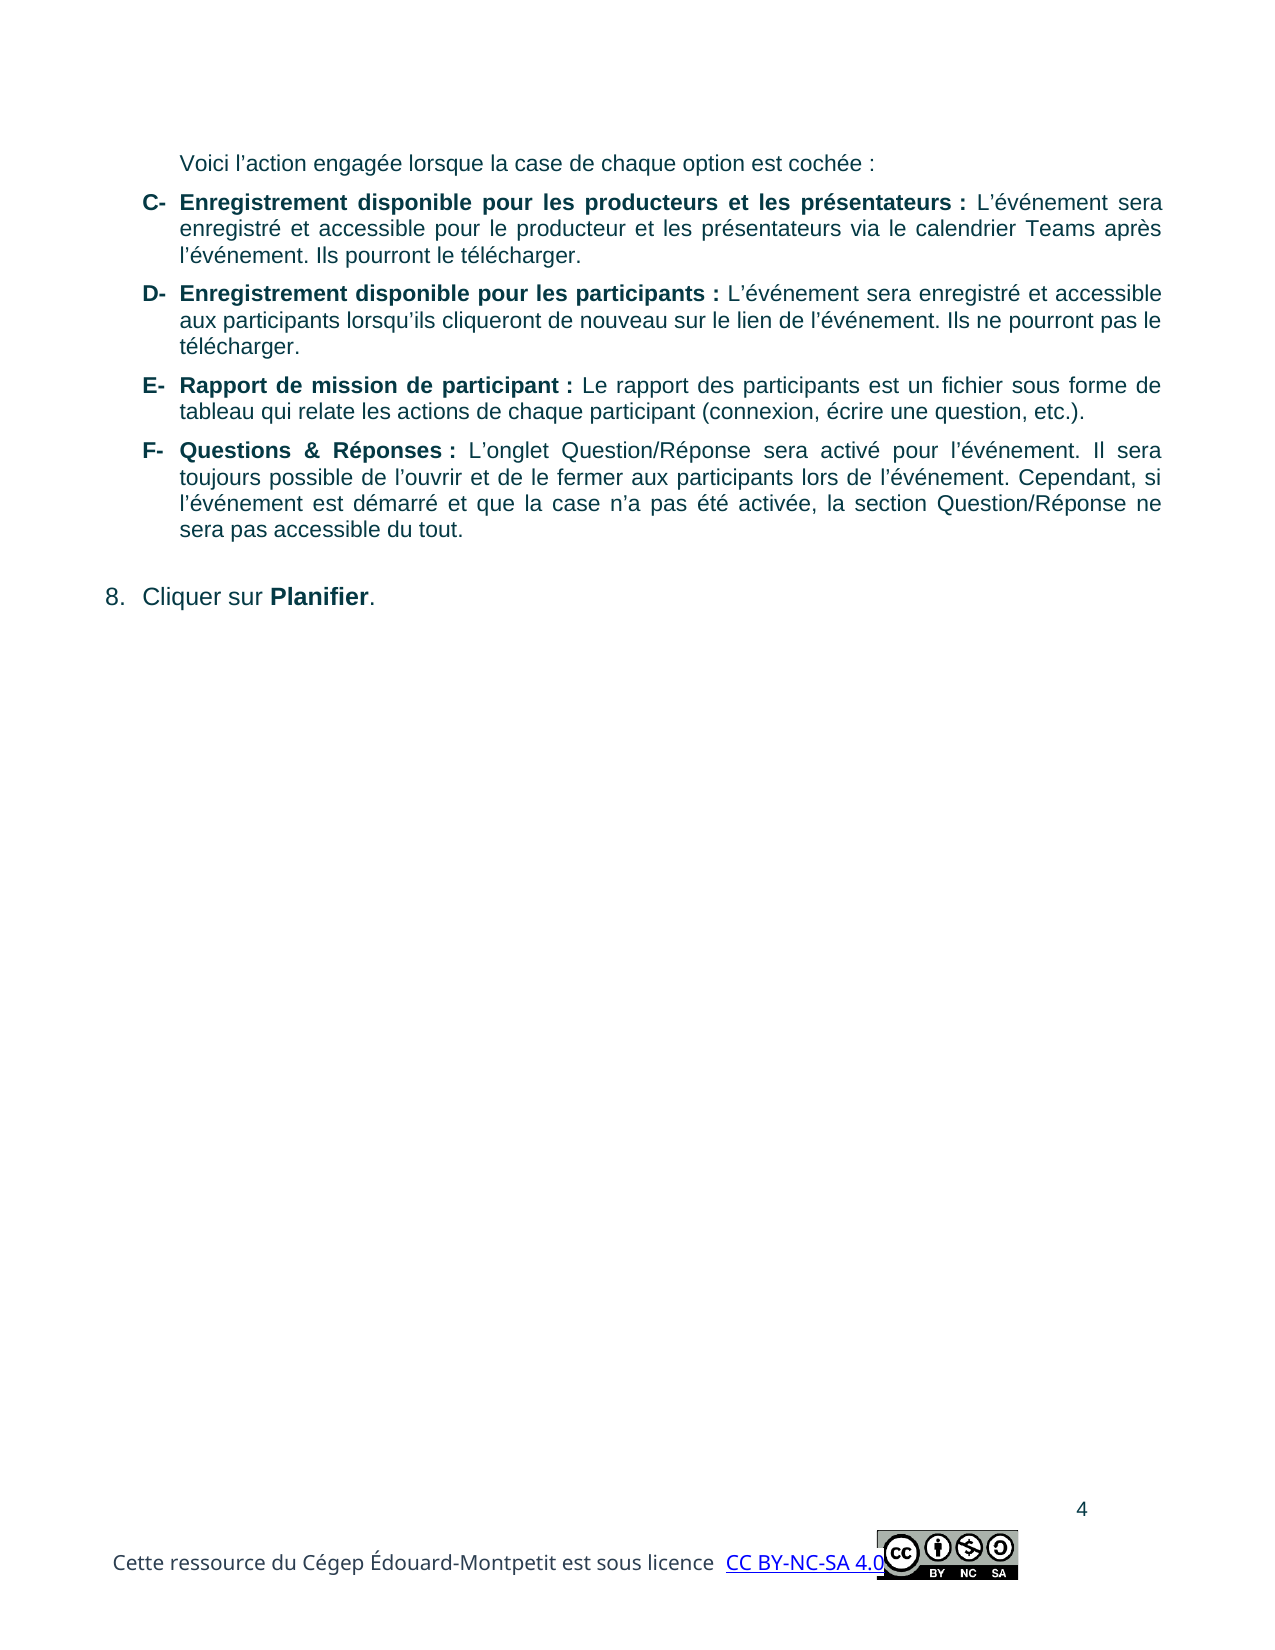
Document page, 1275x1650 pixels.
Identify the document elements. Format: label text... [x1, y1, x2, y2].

subtitle Cliquer sur Planifier. [105, 581, 1162, 610]
picture [876, 1530, 1019, 1580]
text Voici l’action engagée lorsque la case de chaque option est cochée : [179, 150, 1162, 176]
list Enregistrement disponible pour les producteurs et les présentateurs : L’événement sera enregistré et accessible pour le producteur et les présentateurs via le calendrier Teams après l’événement. Ils pourront le télécharger. [142, 189, 1162, 268]
list Rapport de mission de participant : Le rapport des participants est un fichier sous forme de tableau qui relate les actions de chaque participant (connexion, écrire une question, etc.). [142, 372, 1162, 425]
list Enregistrement disponible pour les participants : L’événement sera enregistré et accessible aux participants lorsqu’ils cliqueront de nouveau sur le lien de l’événement. Ils ne pourront pas le télécharger. [142, 280, 1162, 359]
list Questions & Réponses : L’onglet Question/Réponse sera activé pour l’événement. Il sera toujours possible de l’ouvrir et de le fermer aux participants lors de l’événement. Cependant, si l’événement est démarré et que la case n’a pas été activée, la section Question/Réponse ne sera pas accessible du tout. [142, 437, 1162, 543]
